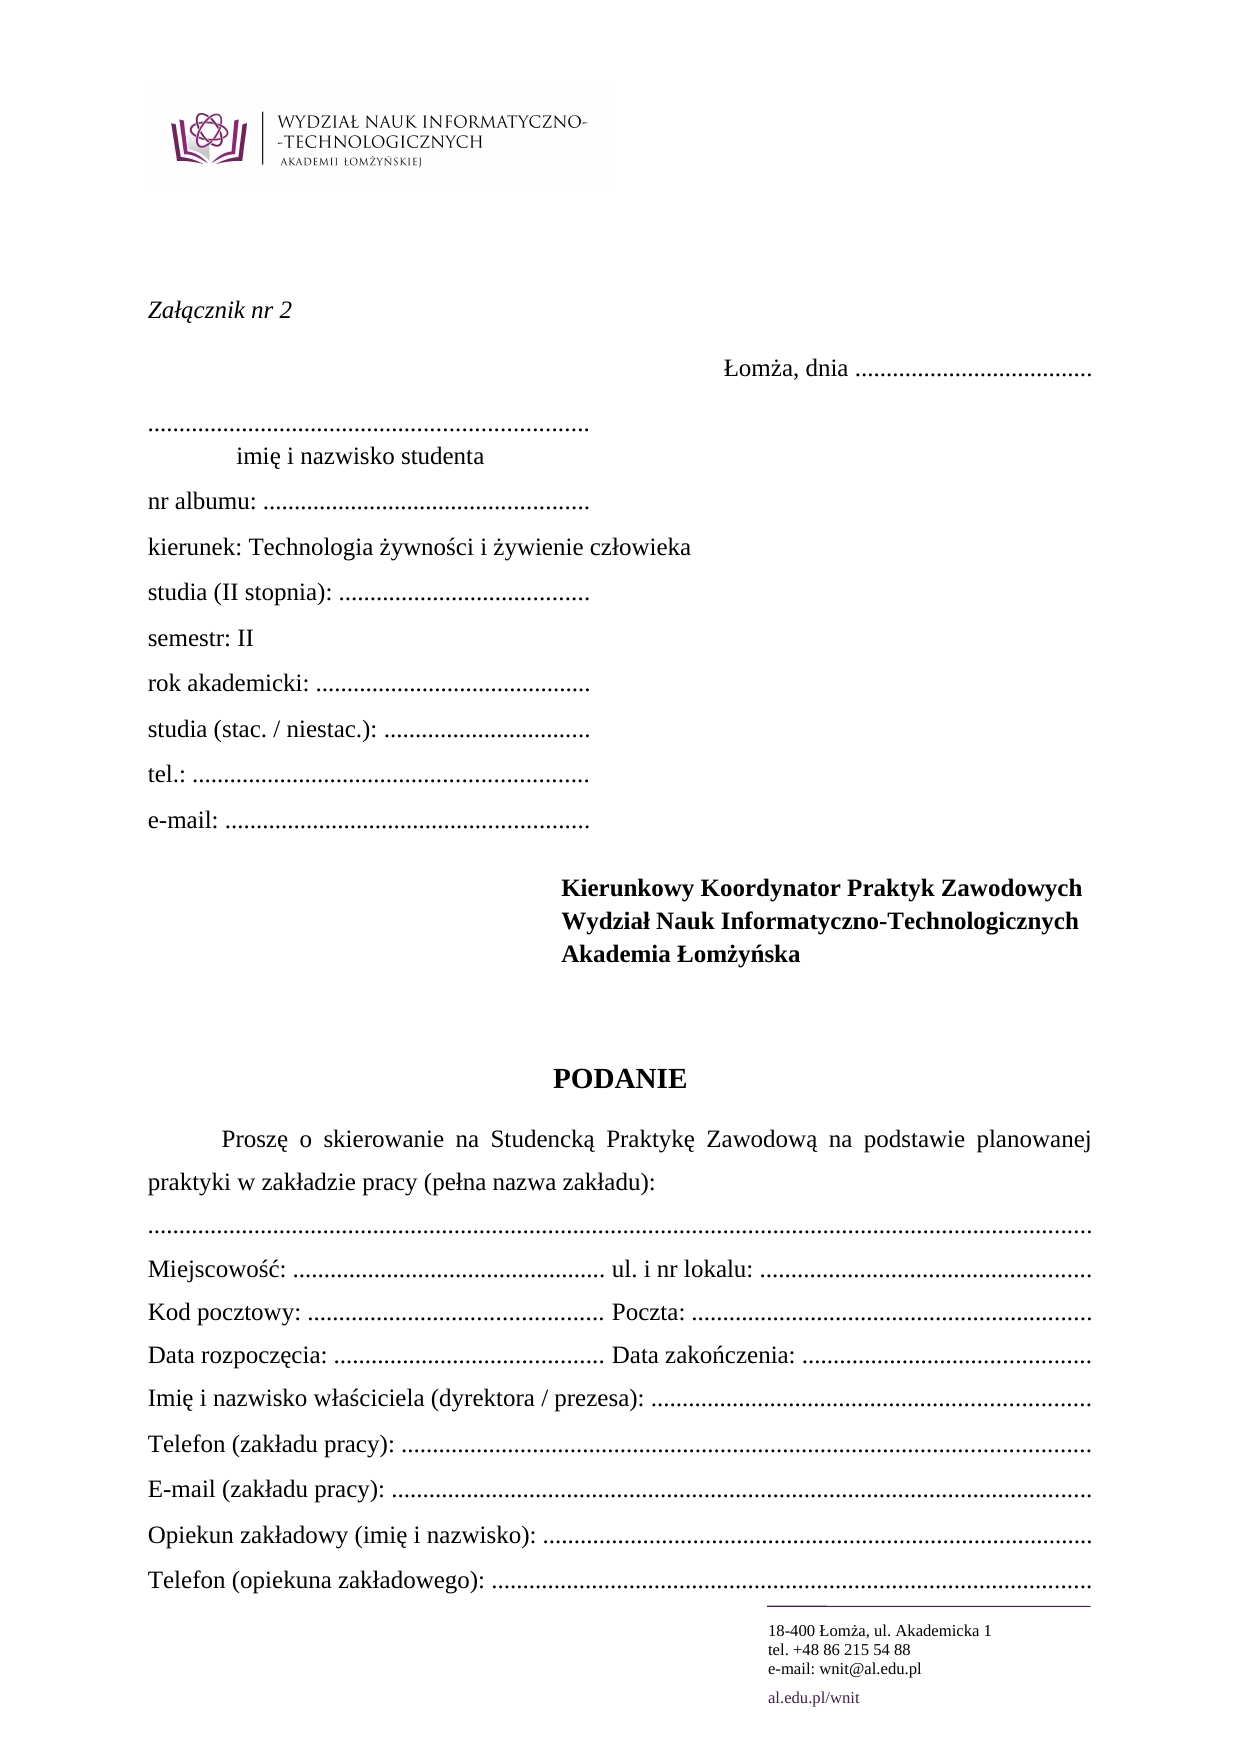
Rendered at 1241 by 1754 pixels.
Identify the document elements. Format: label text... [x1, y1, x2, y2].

text PODANIE [148, 1061, 1093, 1094]
picture [147, 82, 618, 189]
text Imię i nazwisko właściciela (dyrektora / prezesa): [148, 1383, 1093, 1412]
text nr albumu: [148, 486, 1093, 515]
text Miejscowość: ul. i nr lokalu: Kod pocztowy: Poczta: [148, 1254, 1093, 1326]
text Akademia Łomżyńska [561, 939, 1093, 968]
text kierunek: Technologia żywności i żywienie człowieka [148, 532, 1093, 561]
text semestr: II [148, 623, 1093, 652]
text imię i nazwisko studenta [236, 441, 1093, 470]
text Telefon (opiekuna zakładowego): [148, 1565, 1093, 1594]
text Telefon (zakładu pracy): [148, 1429, 1093, 1457]
text Data rozpoczęcia: Data zakończenia: [148, 1340, 1093, 1369]
text tel.: [148, 759, 1093, 788]
text e-mail: [148, 805, 1093, 834]
text studia (stac. / niestac.): [148, 714, 1093, 743]
text studia (II stopnia): [148, 577, 1093, 606]
text Łomża, dnia [148, 353, 1093, 382]
text Kierunkowy Koordynator Praktyk Zawodowych Wydział Nauk Informatyczno-Technologicznych [561, 873, 1093, 935]
text Załącznik nr 2 [148, 295, 1093, 324]
text Opiekun zakładowy (imię i nazwisko): [148, 1520, 1093, 1548]
text rok akademicki: [148, 668, 1093, 697]
text Proszę o skierowanie na Studencką Praktykę Zawodową na podstawie planowanej praktyki w zakładzie pracy (pełna nazwa zakładu): [148, 1124, 1093, 1196]
text E-mail (zakładu pracy): [148, 1474, 1093, 1503]
